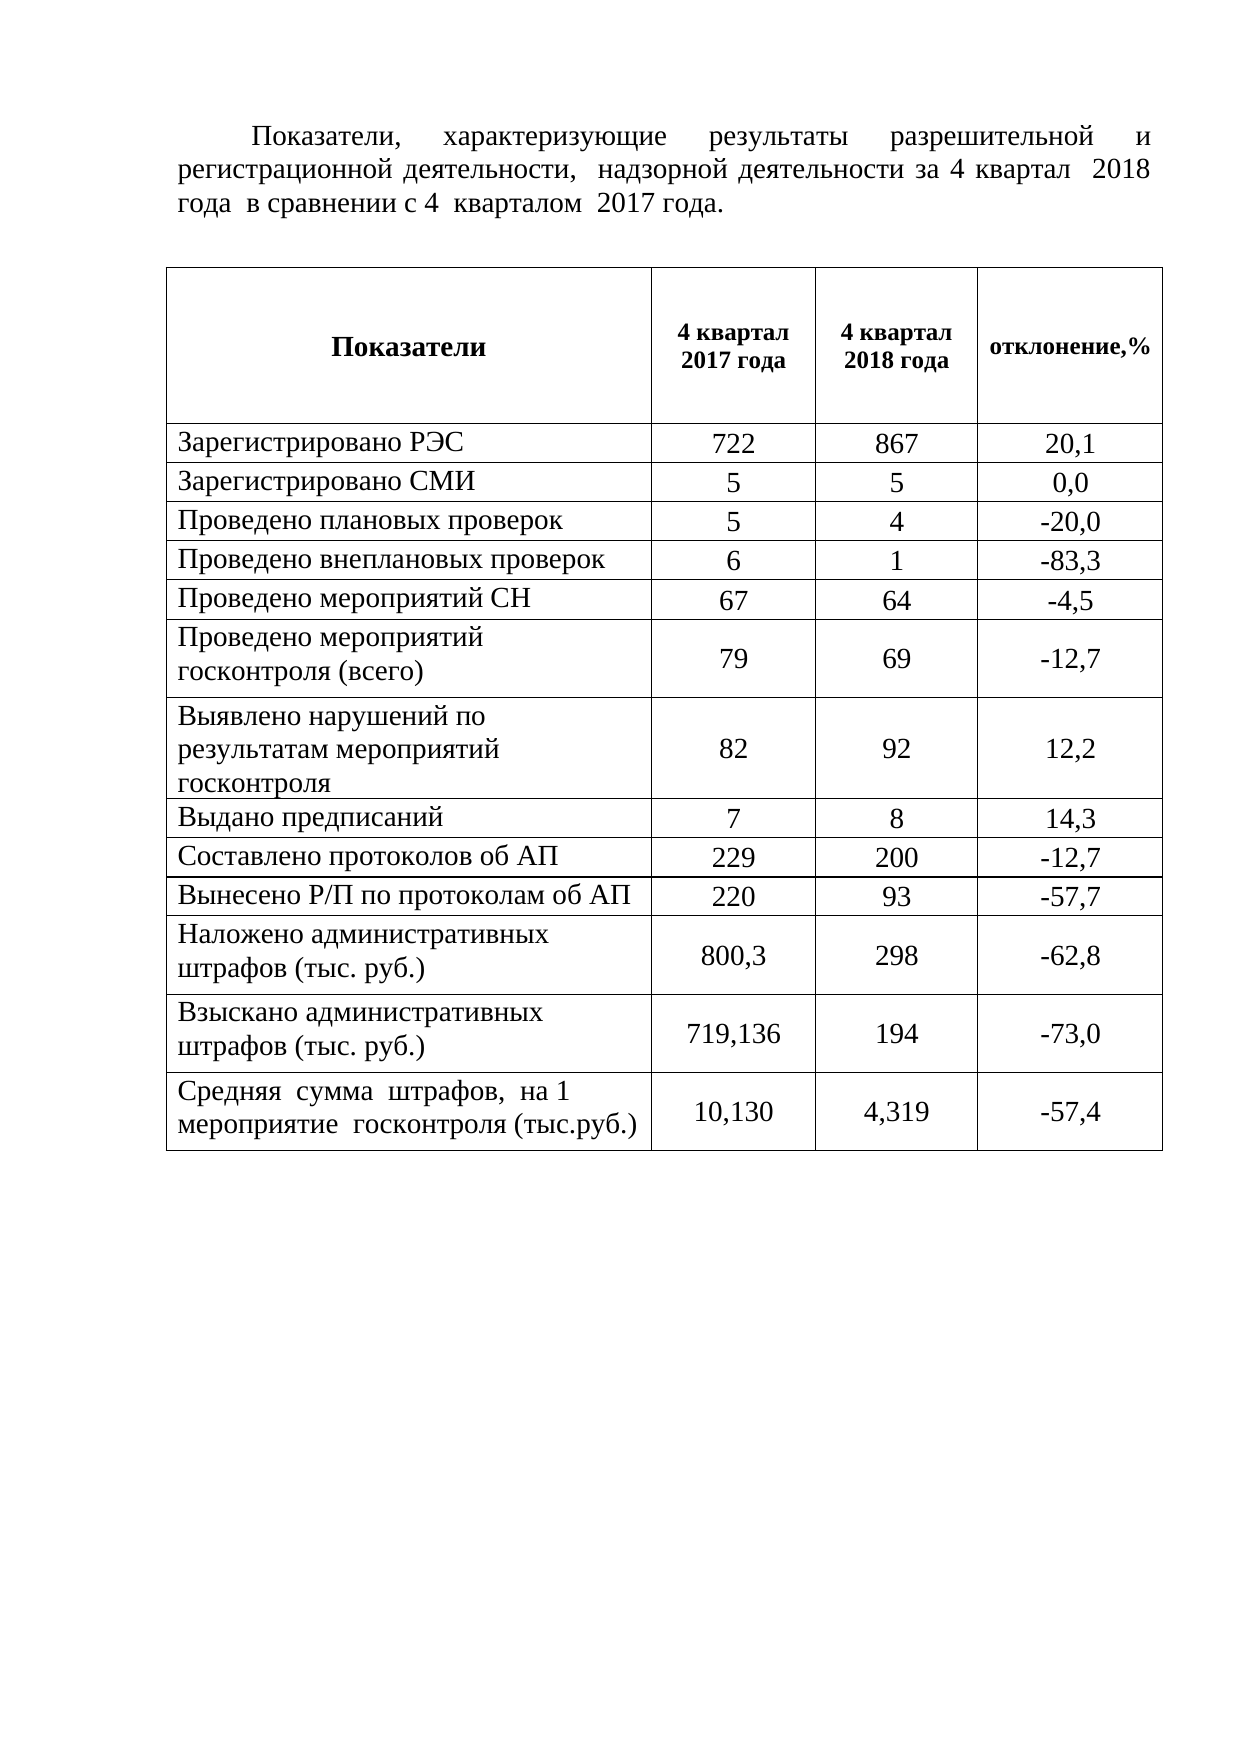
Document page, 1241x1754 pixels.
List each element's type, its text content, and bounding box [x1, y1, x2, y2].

table_cell 64 [816, 580, 977, 618]
table_cell Зарегистрировано СМИ [167, 463, 651, 501]
table_cell Выдано предписаний [167, 799, 651, 837]
table_cell 194 [816, 995, 977, 1072]
table_cell 200 [816, 838, 977, 876]
table_cell -12,7 [978, 838, 1162, 876]
table_cell 20,1 [978, 424, 1162, 462]
table_cell -57,4 [978, 1073, 1162, 1150]
table_cell 4 [816, 502, 977, 540]
table_cell -83,3 [978, 541, 1162, 579]
table_cell 10,130 [652, 1073, 815, 1150]
table_cell -57,7 [978, 878, 1162, 915]
table_cell 82 [652, 698, 815, 798]
table_cell -73,0 [978, 995, 1162, 1072]
table_cell Проведено мероприятий СН [167, 580, 651, 618]
table_cell -62,8 [978, 916, 1162, 993]
table_cell 5 [816, 463, 977, 501]
table_cell 67 [652, 580, 815, 618]
table_cell 229 [652, 838, 815, 876]
table_cell Вынесено Р/П по протоколам об АП [167, 878, 651, 915]
table_header отклонение,% [978, 268, 1162, 423]
table_cell Взыскано административных штрафов (тыс. руб.) [167, 995, 651, 1072]
table_cell 220 [652, 878, 815, 915]
table_cell 5 [652, 502, 815, 540]
table_cell 8 [816, 799, 977, 837]
table_cell Проведено мероприятий госконтроля (всего) [167, 620, 651, 697]
table_cell 7 [652, 799, 815, 837]
table_cell 79 [652, 620, 815, 697]
table_cell 722 [652, 424, 815, 462]
text Показатели, характеризующие результаты разрешительной и регистрационной деятельности, надзорной деятельности за 4 квартал 2018 года в сравнении с 4 кварталом 2017 года. [177, 118, 1152, 219]
table_cell 298 [816, 916, 977, 993]
table_cell Проведено плановых проверок [167, 502, 651, 540]
table_cell 14,3 [978, 799, 1162, 837]
table_header 4 квартал 2017 года [652, 268, 815, 423]
table_cell 0,0 [978, 463, 1162, 501]
table_cell 69 [816, 620, 977, 697]
table_cell Проведено внеплановых проверок [167, 541, 651, 579]
table_cell 12,2 [978, 698, 1162, 798]
table_cell 93 [816, 878, 977, 915]
table_cell 5 [652, 463, 815, 501]
table_cell -4,5 [978, 580, 1162, 618]
table_header 4 квартал 2018 года [816, 268, 977, 423]
table_cell Средняя сумма штрафов, на 1 мероприятие госконтроля (тыс.руб.) [167, 1073, 651, 1150]
table_cell -20,0 [978, 502, 1162, 540]
table_header Показатели [167, 268, 651, 423]
table_cell 719,136 [652, 995, 815, 1072]
table_cell -12,7 [978, 620, 1162, 697]
table_cell 92 [816, 698, 977, 798]
table_cell Наложено административных штрафов (тыс. руб.) [167, 916, 651, 993]
table_cell 867 [816, 424, 977, 462]
table_cell 6 [652, 541, 815, 579]
table_cell Выявлено нарушений по результатам мероприятий госконтроля [167, 698, 651, 798]
table_cell 1 [816, 541, 977, 579]
table_cell Составлено протоколов об АП [167, 838, 651, 876]
table_cell 800,3 [652, 916, 815, 993]
table_cell Зарегистрировано РЭС [167, 424, 651, 462]
table_cell 4,319 [816, 1073, 977, 1150]
